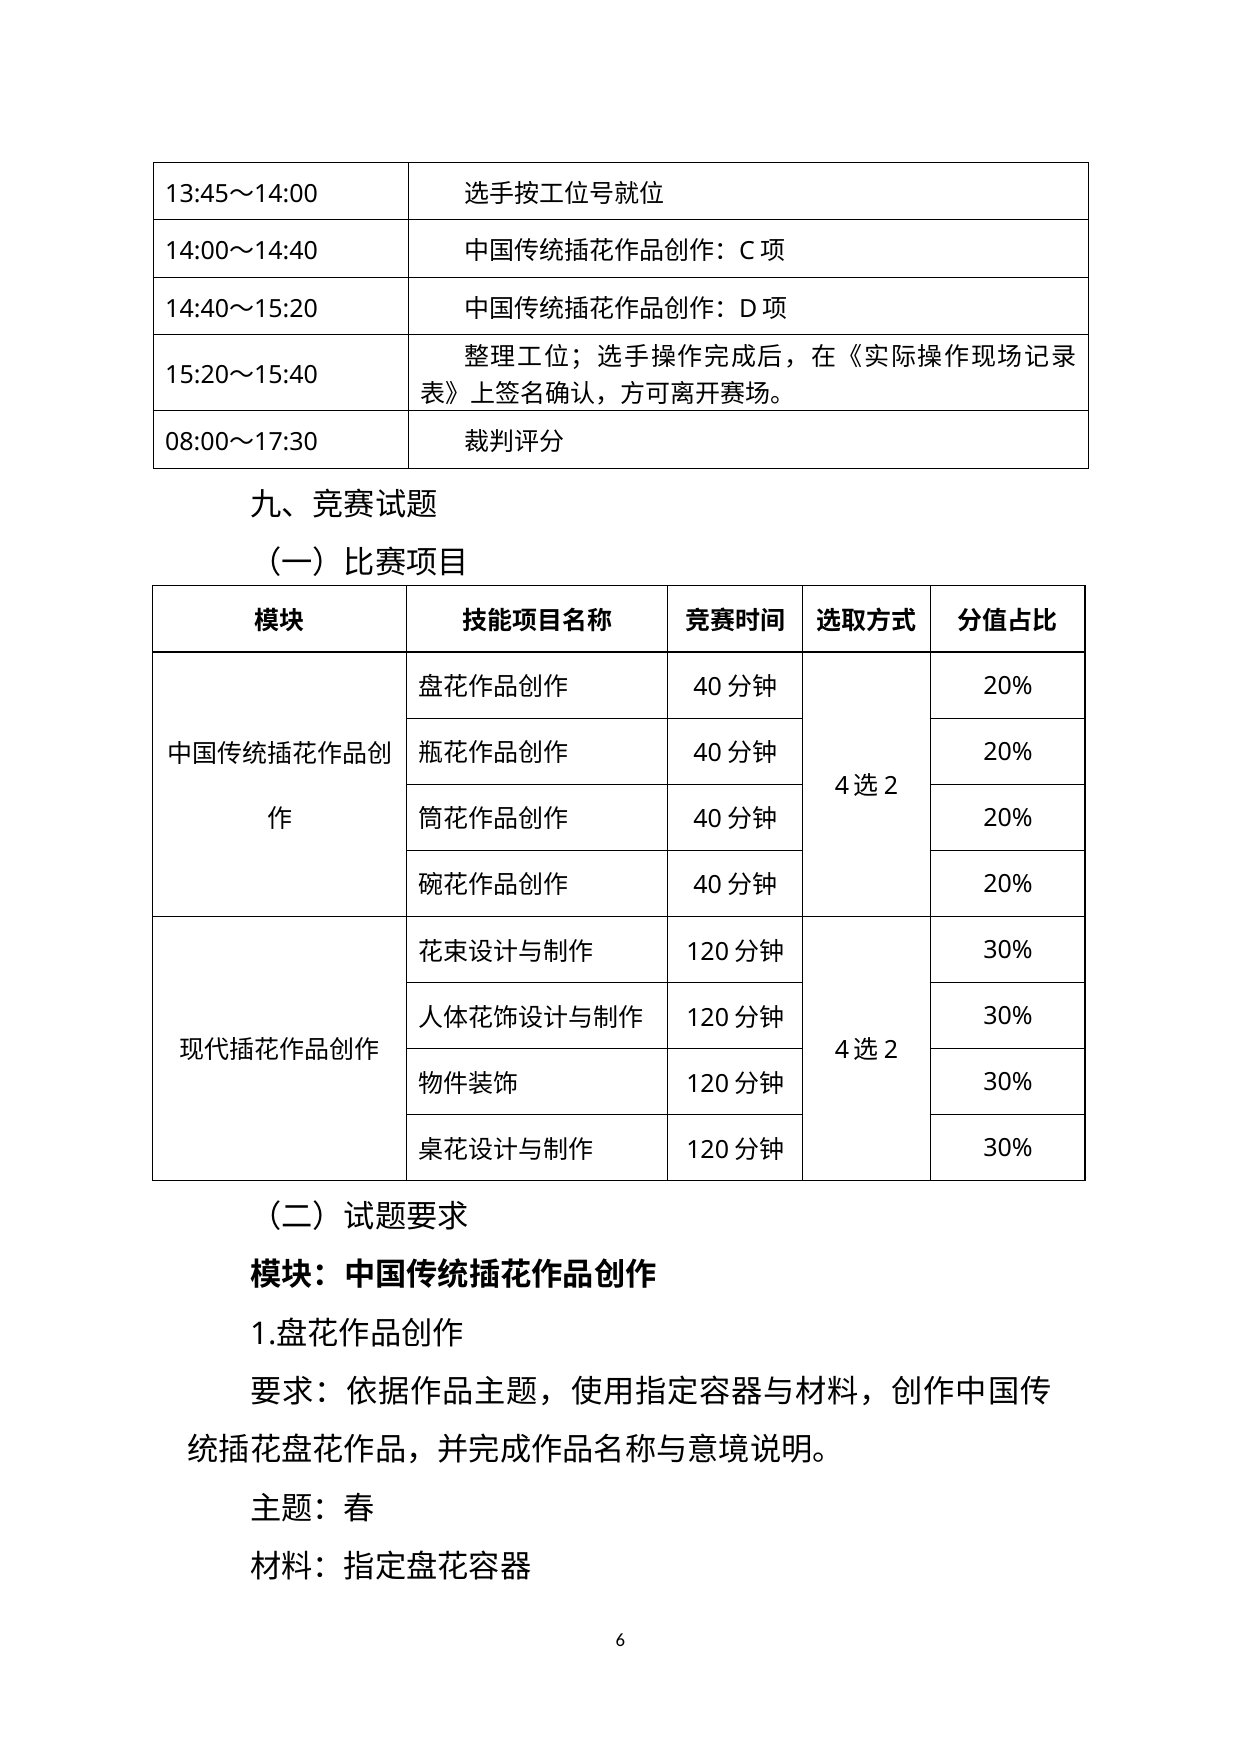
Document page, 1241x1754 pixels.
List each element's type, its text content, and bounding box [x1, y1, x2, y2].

table_cell 14:40～15:20 [154, 278, 408, 334]
table_header 技能项目名称 [407, 586, 667, 651]
table_cell 选手按工位号就位 [409, 163, 1088, 219]
table_cell 筒花作品创作 [407, 785, 667, 849]
table_cell 20% [931, 719, 1084, 783]
table_cell 30% [931, 983, 1084, 1048]
text 材料：指定盘花容器 [187, 1531, 1053, 1589]
table_cell 40分钟 [668, 653, 802, 717]
table_header 模块 [153, 586, 406, 651]
text 1.盘花作品创作 [187, 1297, 1053, 1356]
table_cell 40分钟 [668, 851, 802, 916]
table_header 分值占比 [931, 586, 1084, 651]
table_cell 30% [931, 1115, 1084, 1180]
table_header 选取方式 [803, 586, 930, 651]
table_cell 桌花设计与制作 [407, 1115, 667, 1180]
table_cell 中国传统插花作品创作：C项 [409, 220, 1088, 277]
table_cell 中国传统插花作品创作 [153, 653, 406, 916]
table_cell 30% [931, 1049, 1084, 1114]
table_cell 裁判评分 [409, 411, 1088, 468]
table_cell 4选2 [803, 917, 930, 1180]
table_cell 人体花饰设计与制作 [407, 983, 667, 1048]
table_cell 14:00～14:40 [154, 220, 408, 277]
table_cell 盘花作品创作 [407, 653, 667, 717]
table_cell 花束设计与制作 [407, 917, 667, 982]
list 竞赛试题 [187, 469, 1053, 527]
table_cell 30% [931, 917, 1084, 982]
table_cell 40分钟 [668, 785, 802, 849]
table_cell 120分钟 [668, 1115, 802, 1180]
table_cell 15:20～15:40 [154, 335, 408, 410]
table_cell 20% [931, 653, 1084, 717]
table_cell 整理工位；选手操作完成后，在《实际操作现场记录表》上签名确认，方可离开赛场。 [409, 335, 1088, 410]
table_cell 瓶花作品创作 [407, 719, 667, 783]
table_cell 120分钟 [668, 1049, 802, 1114]
table_cell 13:45～14:00 [154, 163, 408, 219]
table_cell 4选2 [803, 653, 930, 916]
table_header 竞赛时间 [668, 586, 802, 651]
text （二）试题要求 [187, 1181, 1053, 1239]
table_cell 中国传统插花作品创作：D项 [409, 278, 1088, 334]
text （一）比赛项目 [187, 527, 1053, 585]
text 模块：中国传统插花作品创作 [187, 1239, 1053, 1297]
table_cell 120分钟 [668, 917, 802, 982]
table_cell 08:00～17:30 [154, 411, 408, 468]
table_cell 120分钟 [668, 983, 802, 1048]
table_cell 20% [931, 851, 1084, 916]
table_cell 40分钟 [668, 719, 802, 783]
table_cell 20% [931, 785, 1084, 849]
table_cell 碗花作品创作 [407, 851, 667, 916]
table_cell 物件装饰 [407, 1049, 667, 1114]
text 要求：依据作品主题，使用指定容器与材料，创作中国传统插花盘花作品，并完成作品名称与意境说明。 [187, 1356, 1053, 1472]
table_cell 现代插花作品创作 [153, 917, 406, 1180]
text 主题：春 [187, 1472, 1053, 1531]
